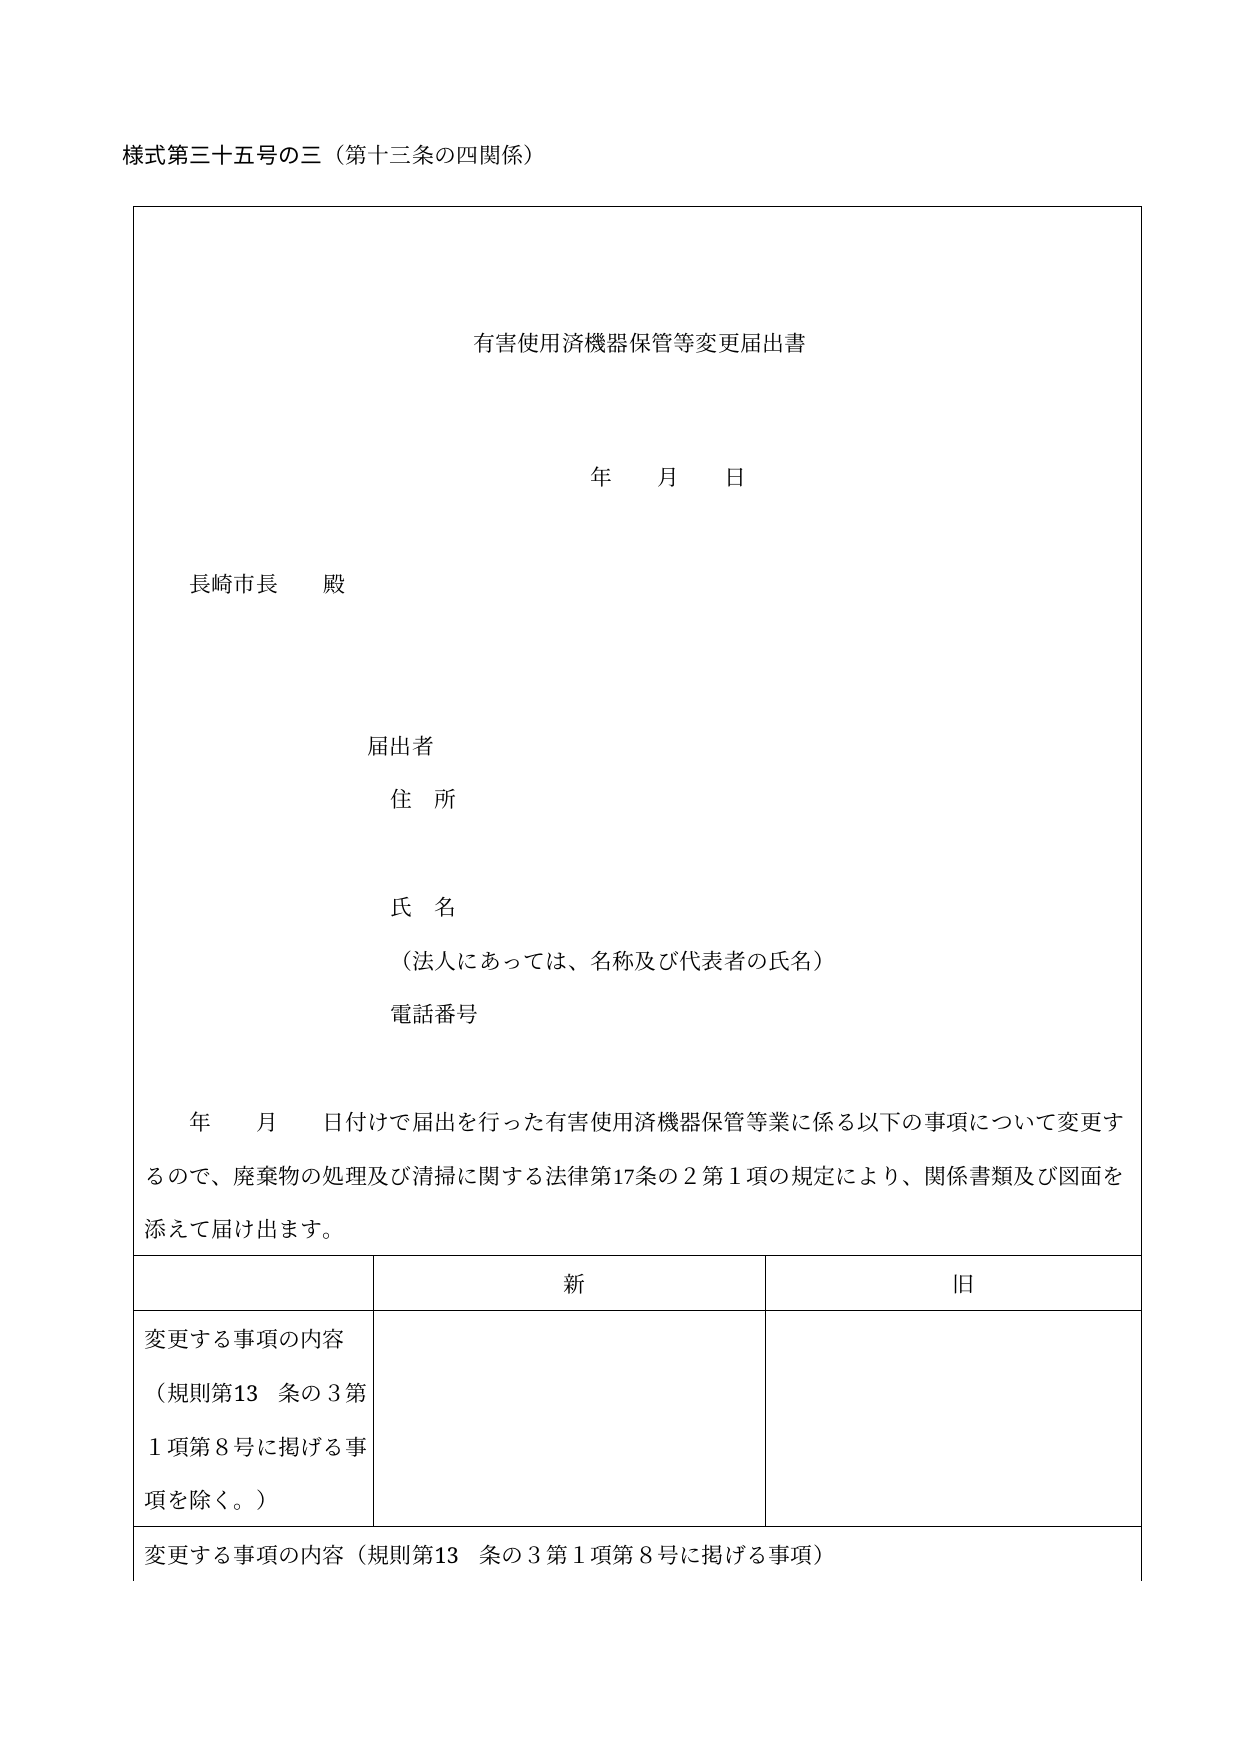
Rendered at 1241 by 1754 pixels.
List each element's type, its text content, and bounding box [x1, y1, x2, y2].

table_cell 新 [374, 1256, 765, 1310]
text 様式第三十五号の三（第十三条の四関係） [122, 127, 1148, 181]
table_header 有害使用済機器保管等変更届出書 年 月 日 長崎市長 殿 届出者 住 所 氏 名 （法人にあっては、名称及び代表者の氏名） 電話番号 年 月 日付けで届出を行った有害使用済機器保管等業に係る以下の事項について変更するので、廃棄物の処理及び清掃に関する法律第17条の２第１項の規定により、関係書類及び図面を添えて届け出ます。 [134, 207, 1141, 1255]
table_cell 変更する事項の内容（規則第13条の３第１項第８号に掲げる事項） [134, 1527, 1141, 1581]
table_cell [374, 1311, 765, 1526]
table_cell 変更する事項の内容（規則第13条の３第１項第８号に掲げる事項を除く。） [134, 1311, 373, 1526]
table_cell 旧 [766, 1256, 1141, 1310]
table_cell [134, 1256, 373, 1310]
table_cell [766, 1311, 1141, 1526]
